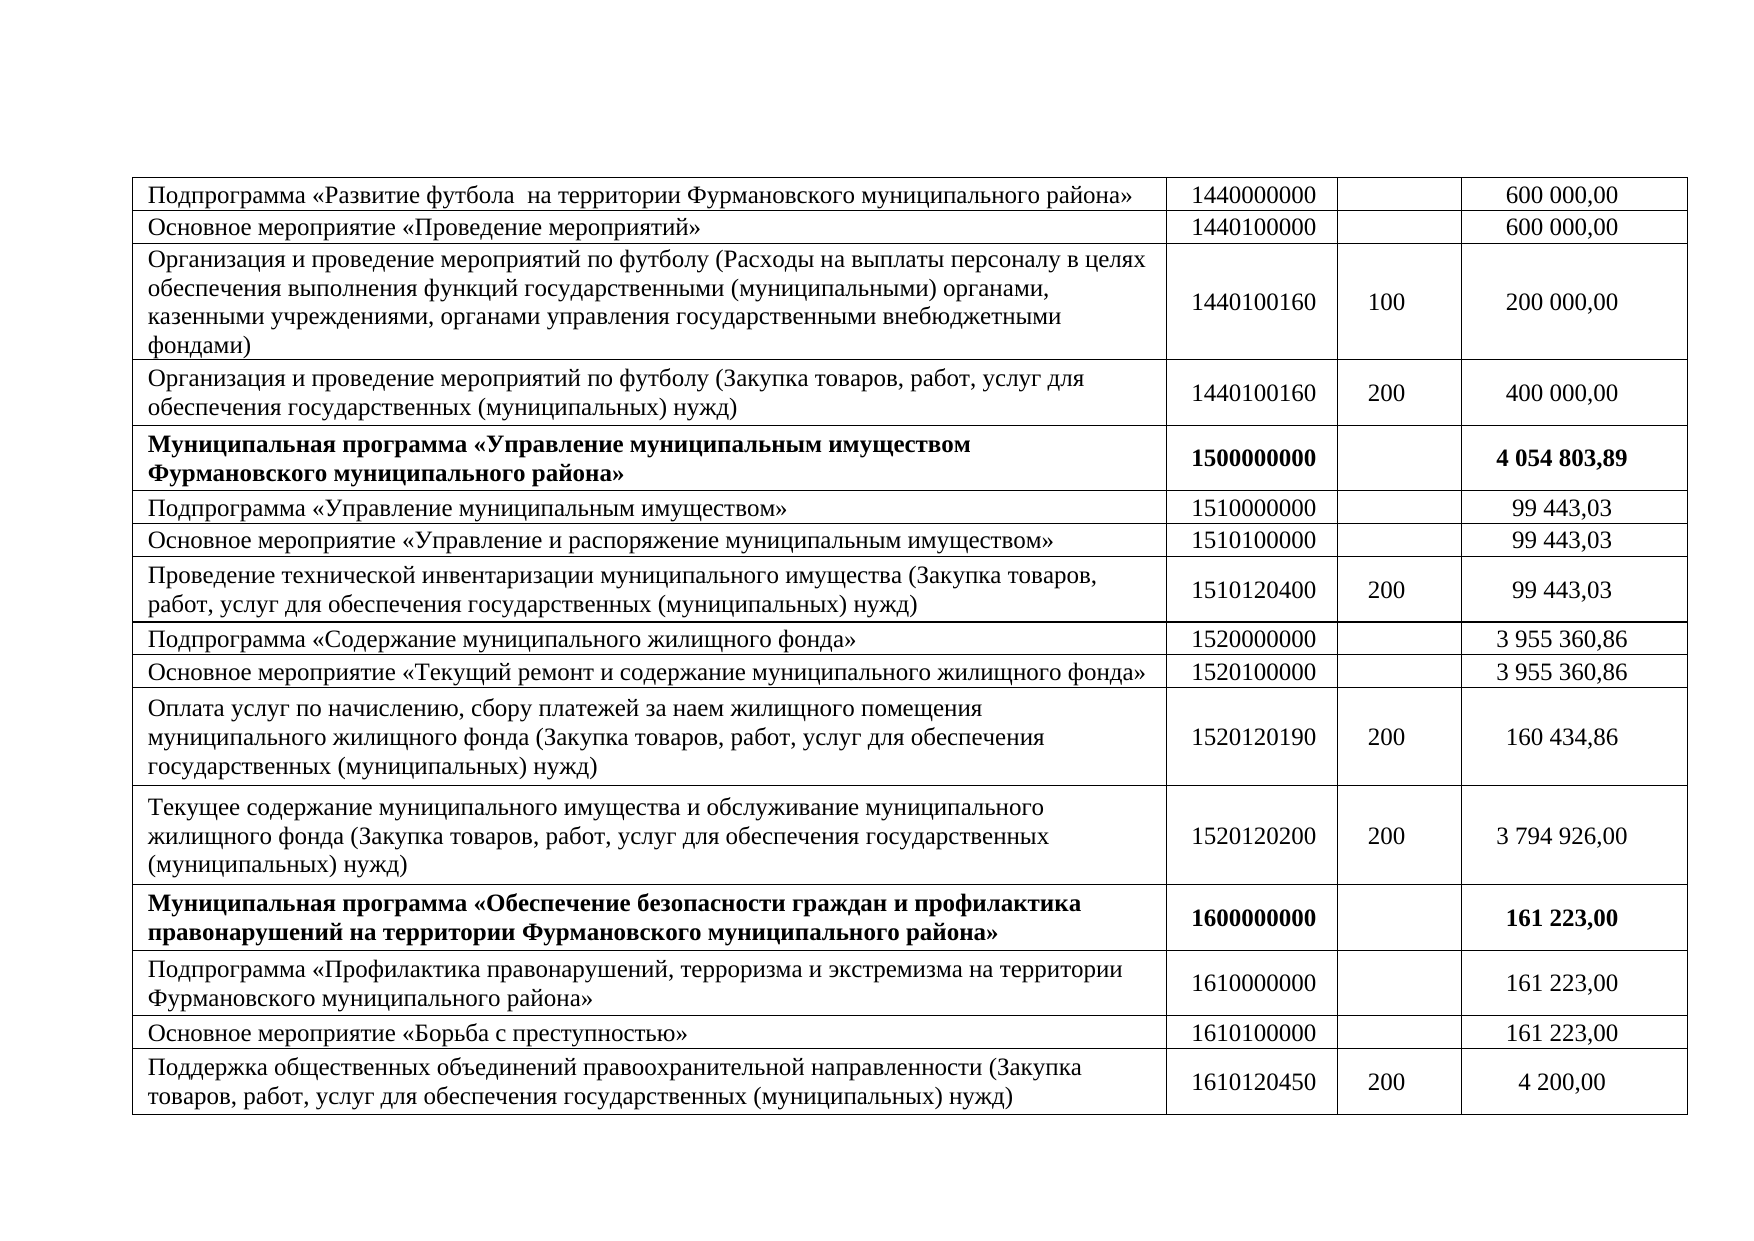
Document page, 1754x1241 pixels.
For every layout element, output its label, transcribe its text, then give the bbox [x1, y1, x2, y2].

table_cell 4 054 803,89 [1462, 426, 1687, 490]
table_cell Проведение технической инвентаризации муниципального имущества (Закупка товаров, работ, услуг для обеспечения государственных (муниципальных) нужд) [133, 557, 1166, 621]
table_cell 200 [1338, 1049, 1461, 1113]
table_cell 1520000000 [1167, 623, 1337, 654]
table_cell 600 000,00 [1462, 178, 1687, 210]
table_cell 99 443,03 [1462, 557, 1687, 621]
table_cell Основное мероприятие «Проведение мероприятий» [133, 211, 1166, 243]
table_cell 161 223,00 [1462, 951, 1687, 1015]
table_cell Поддержка общественных объединений правоохранительной направленности (Закупка товаров, работ, услуг для обеспечения государственных (муниципальных) нужд) [133, 1049, 1166, 1113]
table_cell 160 434,86 [1462, 688, 1687, 785]
table_cell 200 [1338, 786, 1461, 884]
table_cell [1338, 623, 1461, 654]
table_cell Текущее содержание муниципального имущества и обслуживание муниципального жилищного фонда (Закупка товаров, работ, услуг для обеспечения государственных (муниципальных) нужд) [133, 786, 1166, 884]
table_cell [1338, 951, 1461, 1015]
table_cell Подпрограмма «Содержание муниципального жилищного фонда» [133, 623, 1166, 654]
table_cell 4 200,00 [1462, 1049, 1687, 1113]
table_cell [1338, 211, 1461, 243]
table_cell [1338, 178, 1461, 210]
table_cell 1610120450 [1167, 1049, 1337, 1113]
table_cell Муниципальная программа «Управление муниципальным имуществом Фурмановского муниципального района» [133, 426, 1166, 490]
table_cell 1520100000 [1167, 655, 1337, 687]
table_cell 161 223,00 [1462, 885, 1687, 949]
table_cell [1338, 885, 1461, 949]
table_cell 400 000,00 [1462, 360, 1687, 424]
table_cell 1510100000 [1167, 524, 1337, 556]
table_cell [1338, 1016, 1461, 1048]
table_cell Подпрограмма «Управление муниципальным имуществом» [133, 491, 1166, 523]
table_cell Оплата услуг по начислению, сбору платежей за наем жилищного помещения муниципального жилищного фонда (Закупка товаров, работ, услуг для обеспечения государственных (муниципальных) нужд) [133, 688, 1166, 785]
table_cell Основное мероприятие «Борьба с преступностью» [133, 1016, 1166, 1048]
table_cell Организация и проведение мероприятий по футболу (Закупка товаров, работ, услуг для обеспечения государственных (муниципальных) нужд) [133, 360, 1166, 424]
table_cell 1500000000 [1167, 426, 1337, 490]
table_cell 100 [1338, 244, 1461, 359]
table_cell 161 223,00 [1462, 1016, 1687, 1048]
table_cell [1338, 426, 1461, 490]
table_cell 1510000000 [1167, 491, 1337, 523]
table_cell 200 [1338, 688, 1461, 785]
table_cell 600 000,00 [1462, 211, 1687, 243]
table_cell 3 794 926,00 [1462, 786, 1687, 884]
table_cell 200 [1338, 360, 1461, 424]
table_cell 99 443,03 [1462, 524, 1687, 556]
table_cell Организация и проведение мероприятий по футболу (Расходы на выплаты персоналу в целях обеспечения выполнения функций государственными (муниципальными) органами, казенными учреждениями, органами управления государственными внебюджетными фондами) [133, 244, 1166, 359]
table_cell Подпрограмма «Развитие футбола на территории Фурмановского муниципального района» [133, 178, 1166, 210]
table_cell [1338, 491, 1461, 523]
table_cell 1610100000 [1167, 1016, 1337, 1048]
table_cell [1338, 655, 1461, 687]
table_cell 200 [1338, 557, 1461, 621]
table_cell Основное мероприятие «Текущий ремонт и содержание муниципального жилищного фонда» [133, 655, 1166, 687]
table_cell 1520120200 [1167, 786, 1337, 884]
table_cell 1440100160 [1167, 360, 1337, 424]
table_cell 1440100000 [1167, 211, 1337, 243]
table_cell 1520120190 [1167, 688, 1337, 785]
table_cell 1440000000 [1167, 178, 1337, 210]
table_cell 3 955 360,86 [1462, 623, 1687, 654]
table_cell 1600000000 [1167, 885, 1337, 949]
table_cell Основное мероприятие «Управление и распоряжение муниципальным имуществом» [133, 524, 1166, 556]
table_cell 3 955 360,86 [1462, 655, 1687, 687]
table_cell 99 443,03 [1462, 491, 1687, 523]
table_cell 1610000000 [1167, 951, 1337, 1015]
table_cell 200 000,00 [1462, 244, 1687, 359]
table_cell Подпрограмма «Профилактика правонарушений, терроризма и экстремизма на территории Фурмановского муниципального района» [133, 951, 1166, 1015]
table_cell 1510120400 [1167, 557, 1337, 621]
table_cell Муниципальная программа «Обеспечение безопасности граждан и профилактика правонарушений на территории Фурмановского муниципального района» [133, 885, 1166, 949]
table_cell 1440100160 [1167, 244, 1337, 359]
table_cell [1338, 524, 1461, 556]
